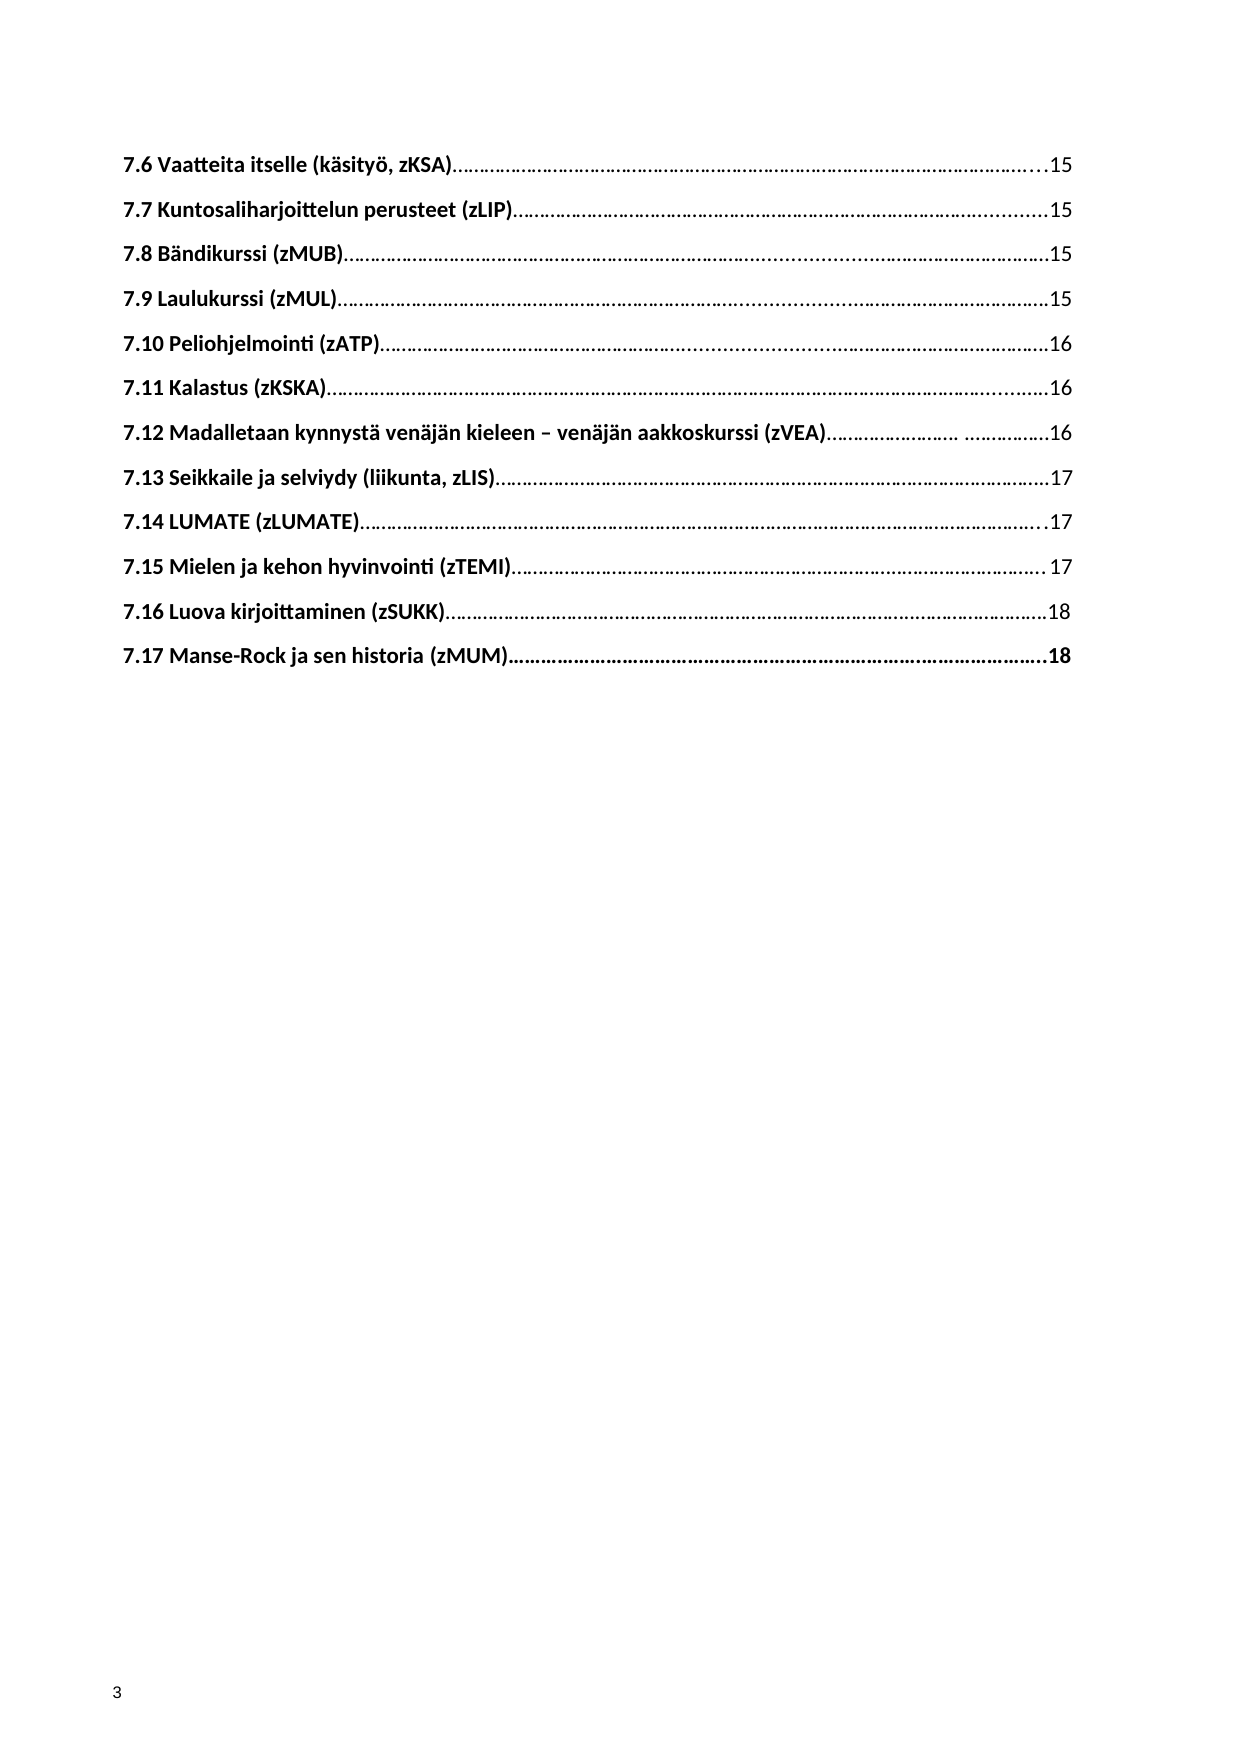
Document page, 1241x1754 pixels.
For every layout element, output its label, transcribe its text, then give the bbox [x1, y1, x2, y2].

text 7.10 Peliohjelmointi (zATP)………………………………………………… ………………………………….16 [112, 329, 1128, 357]
text 7.17 Manse-Rock ja sen historia (zMUM)………………………………………………………………….…………………..18 [112, 642, 1128, 669]
text 7.15 Mielen ja kehon hyvinvointi (zTEMI)………………………………………………………………..…………………….. 17 [112, 552, 1128, 580]
text 7.16 Luova kirjoittaminen (zSUKK)……………………………………………………………………………..…………………….18 [112, 597, 1128, 625]
text 7.6 Vaatteita itselle (käsityö, zKSA)……………………………………………………………………………………………… 15 [112, 150, 1128, 178]
text 7.12 Madalletaan kynnystä venäjän kieleen – venäjän aakkoskurssi (zVEA)…………………… ……………16 [112, 418, 1128, 446]
text 7.8 Bändikurssi (zMUB)…………………………………………………………………… ……………………………15 [112, 239, 1128, 267]
text 7.9 Laulukurssi (zMUL)………………………………………………………………… ……………………………….15 [112, 284, 1128, 312]
text 7.11 Kalastus (zKSKA)……………………………………………………………………………………………………………… …..16 [112, 373, 1128, 401]
text 7.13 Seikkaile ja selviydy (liikunta, zLIS)………………………………………….………………………………………………..17 [112, 463, 1128, 491]
text 7.7 Kuntosaliharjoittelun perusteet (zLIP)……………………………………………………………………………... 15 [112, 195, 1128, 223]
text 7.14 LUMATE (zLUMATE)……………………………………………………………………………………………………………….. 17 [112, 507, 1128, 536]
